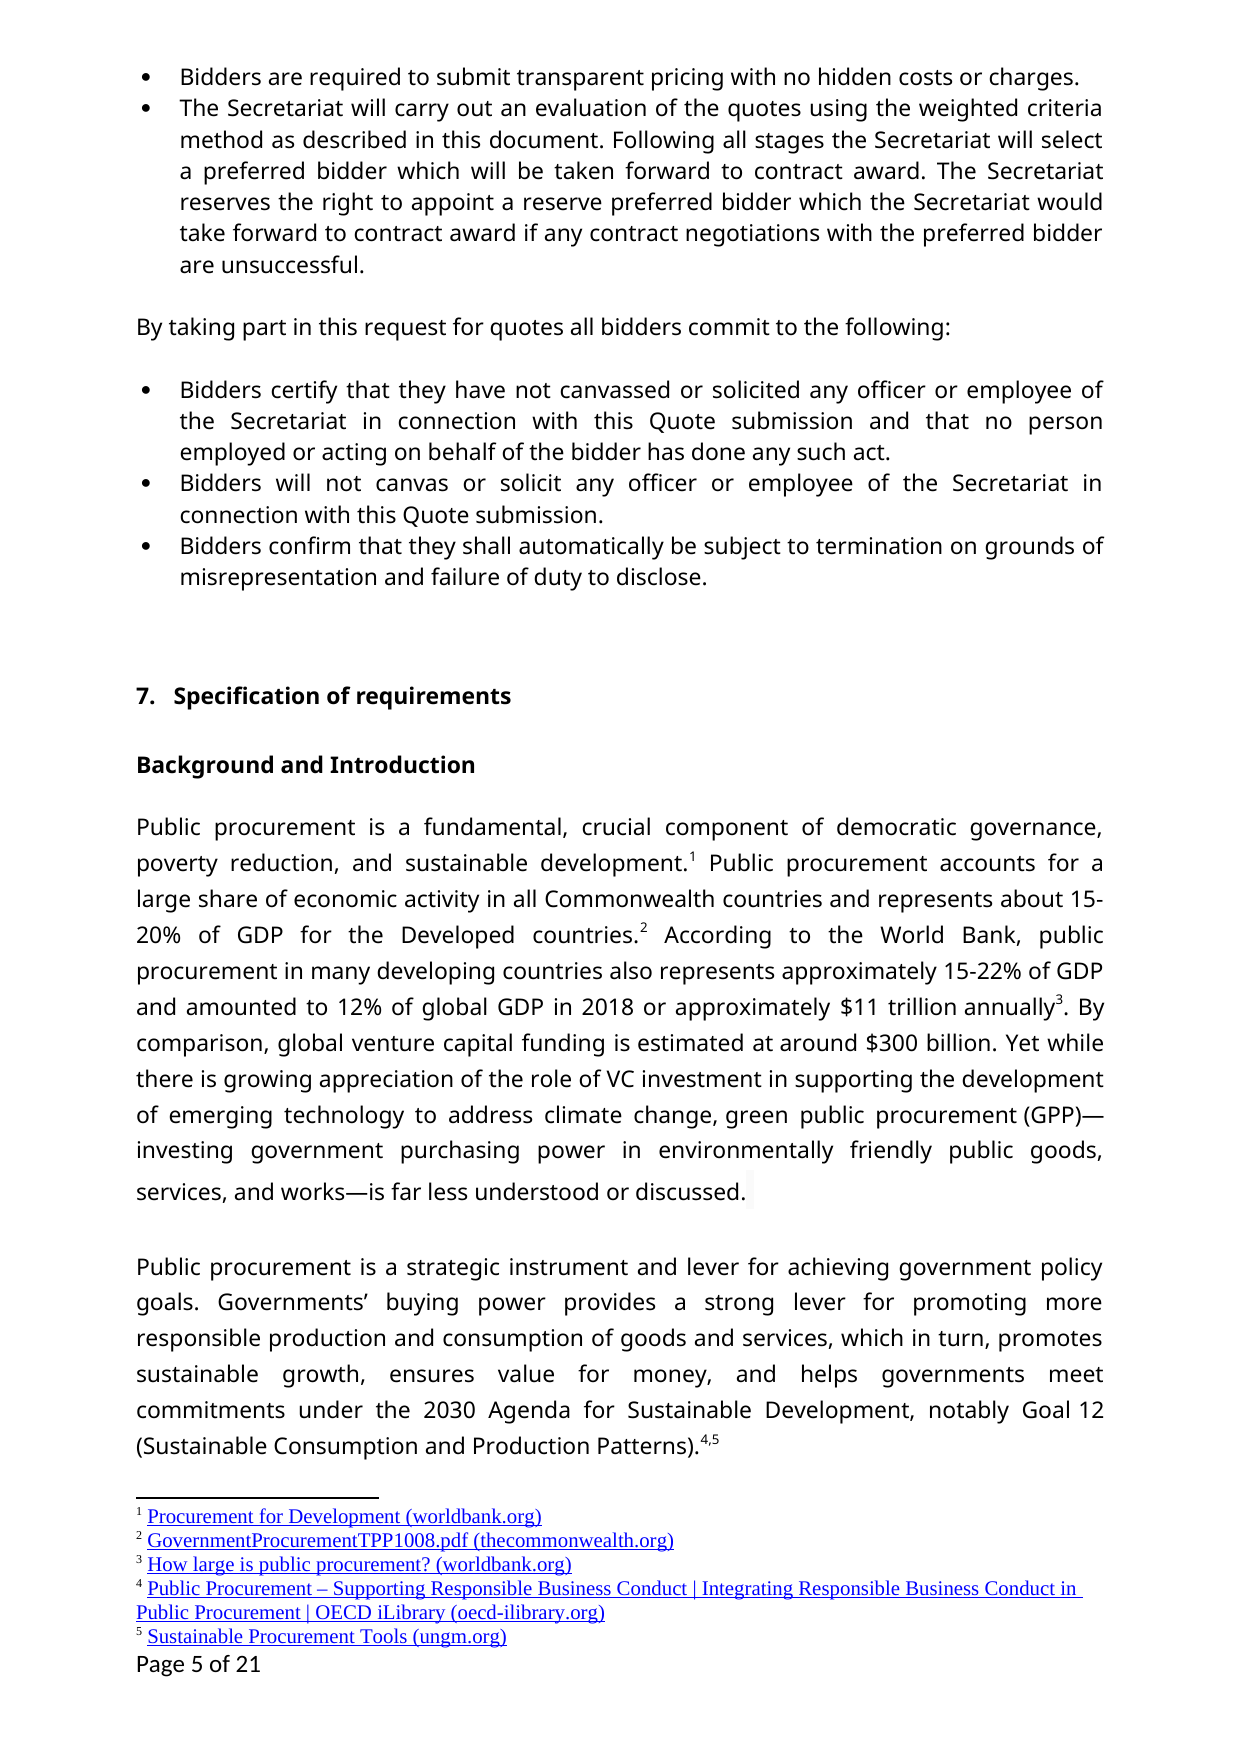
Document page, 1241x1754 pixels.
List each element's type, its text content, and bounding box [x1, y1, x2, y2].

list Bidders will not canvas or solicit any officer or employee of the Secretariat in connection with this Quote submission. [142, 467, 1104, 530]
list Bidders certify that they have not canvassed or solicited any officer or employee of the Secretariat in connection with this Quote submission and that no person employed or acting on behalf of the bidder has done any such act. [142, 373, 1104, 467]
list Bidders confirm that they shall automatically be subject to termination on grounds of misrepresentation and failure of duty to disclose. [142, 530, 1104, 592]
text Background and Introduction [136, 748, 1104, 780]
list The Secretariat will carry out an evaluation of the quotes using the weighted criteria method as described in this document. Following all stages the Secretariat will select a preferred bidder which will be taken forward to contract award. The Secretariat reserves the right to appoint a reserve preferred bidder which the Secretariat would take forward to contract award if any contract negotiations with the preferred bidder are unsuccessful. [142, 92, 1104, 280]
text Public procurement is a fundamental, crucial component of democratic governance, poverty reduction, and sustainable development. Public procurement accounts for a large share of economic activity in all Commonwealth countries and represents about 15-20% of GDP for the Developed countries. According to the World Bank, public procurement in many developing countries also represents approximately 15-22% of GDP and amounted to 12% of global GDP in 2018 or approximately $11 trillion annually. By comparison, global venture capital funding is estimated at around $300 billion. Yet while there is growing appreciation of the role of VC investment in supporting the development of emerging technology to address climate change, green public procurement (GPP)—investing government purchasing power in environmentally friendly public goods, services, and works—is far less understood or discussed. [136, 811, 1104, 1209]
list Bidders are required to submit transparent pricing with no hidden costs or charges. [142, 61, 1104, 92]
text Public procurement is a strategic instrument and lever for achieving government policy goals. Governments’ buying power provides a strong lever for promoting more responsible production and consumption of goods and services, which in turn, promotes sustainable growth, ensures value for money, and helps governments meet commitments under the 2030 Agenda for Sustainable Development, notably Goal 12 (Sustainable Consumption and Production Patterns)., [136, 1250, 1104, 1461]
subtitle Specification of requirements [136, 680, 1104, 711]
text By taking part in this request for quotes all bidders commit to the following: [136, 311, 1104, 342]
